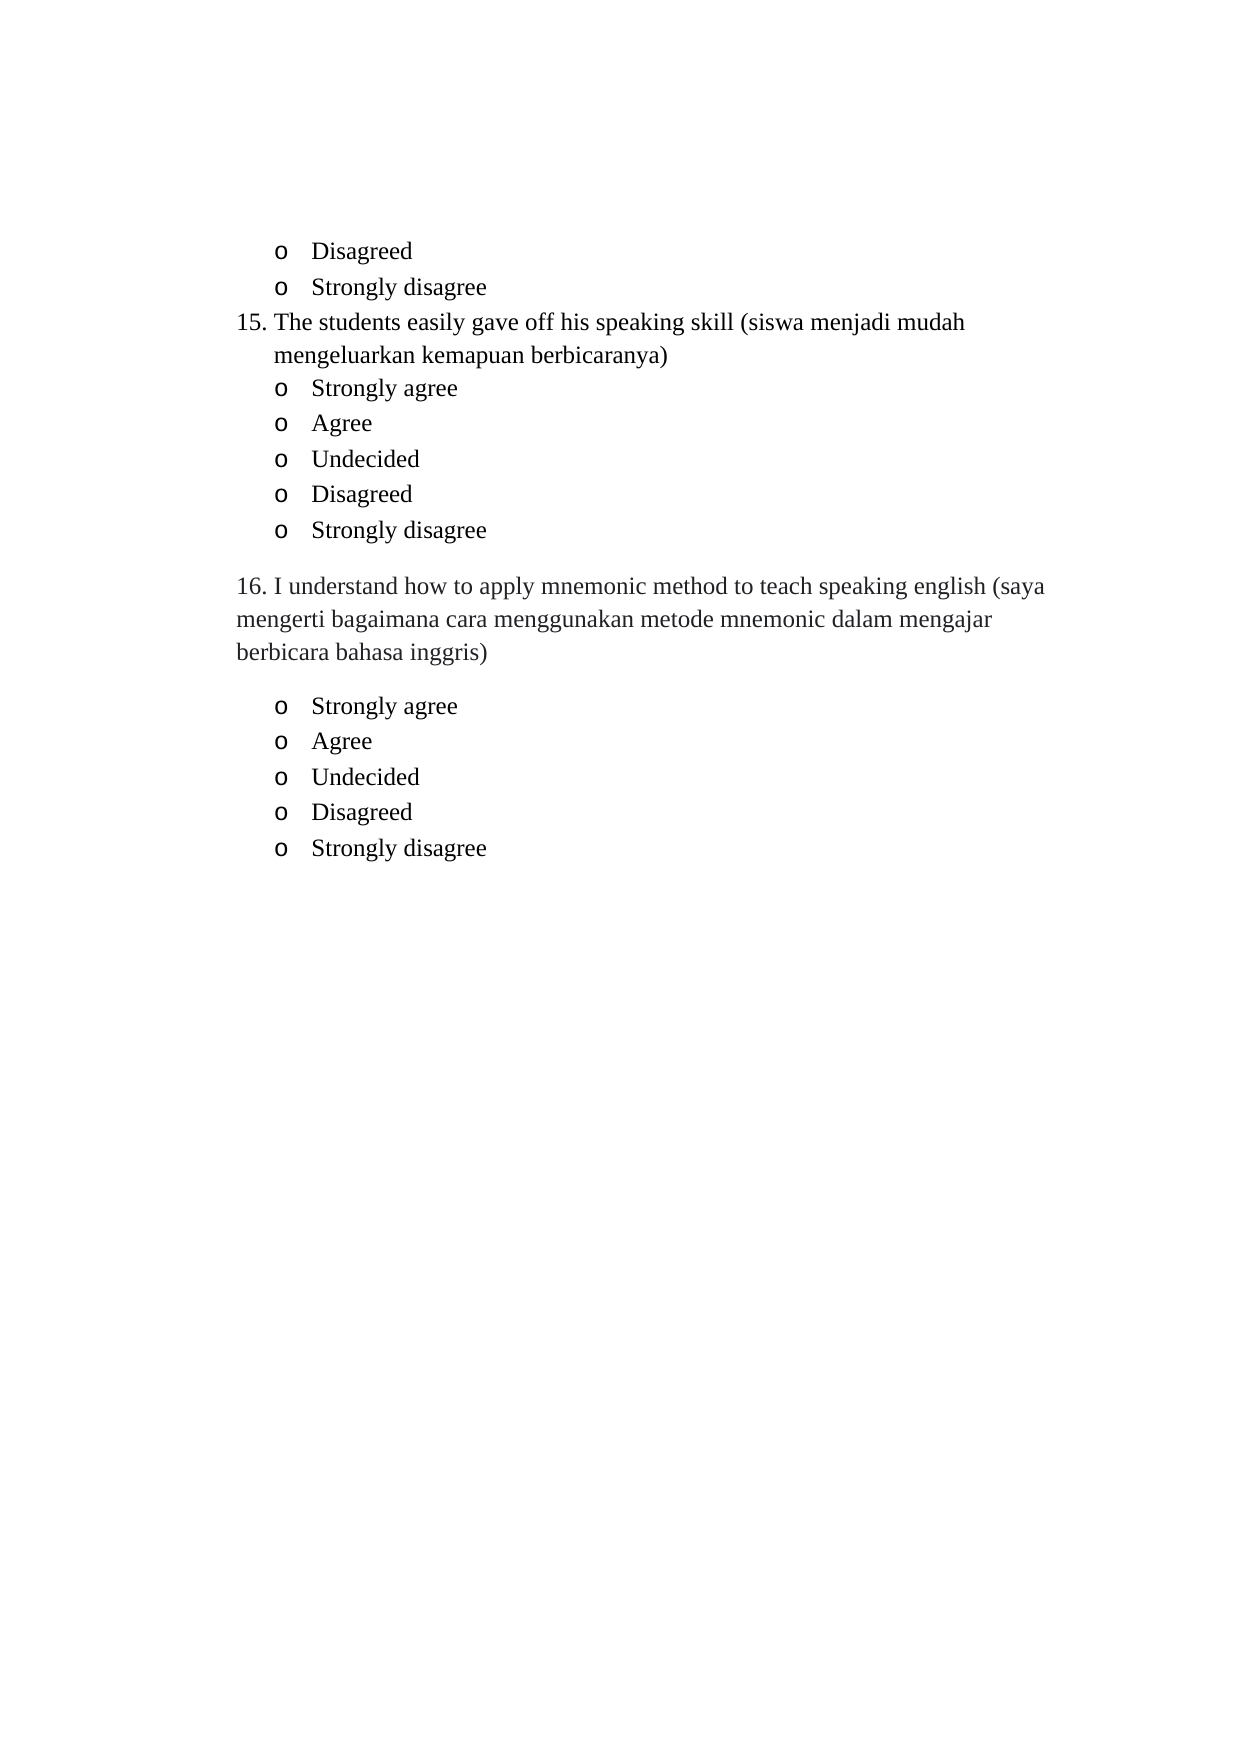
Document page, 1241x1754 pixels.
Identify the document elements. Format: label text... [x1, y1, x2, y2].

list Agree [274, 726, 1063, 757]
list Agree [274, 408, 1063, 439]
list Strongly disagree [274, 272, 1063, 302]
list Disagreed [274, 479, 1063, 510]
list The students easily gave off his speaking skill (siswa menjadi mudah mengeluarkan kemapuan berbicaranya) [236, 307, 1063, 369]
list Undecided [274, 444, 1063, 475]
list Strongly agree [274, 373, 1063, 404]
list Disagreed [274, 236, 1063, 267]
list Undecided [274, 762, 1063, 793]
list Strongly agree [274, 691, 1063, 722]
list Strongly disagree [274, 515, 1063, 546]
list Disagreed [274, 797, 1063, 828]
list Strongly disagree [274, 833, 1063, 863]
text 16. I understand how to apply mnemonic method to teach speaking english (saya mengerti bagaimana cara menggunakan metode mnemonic dalam mengajar berbicara bahasa inggris) [236, 571, 1063, 666]
